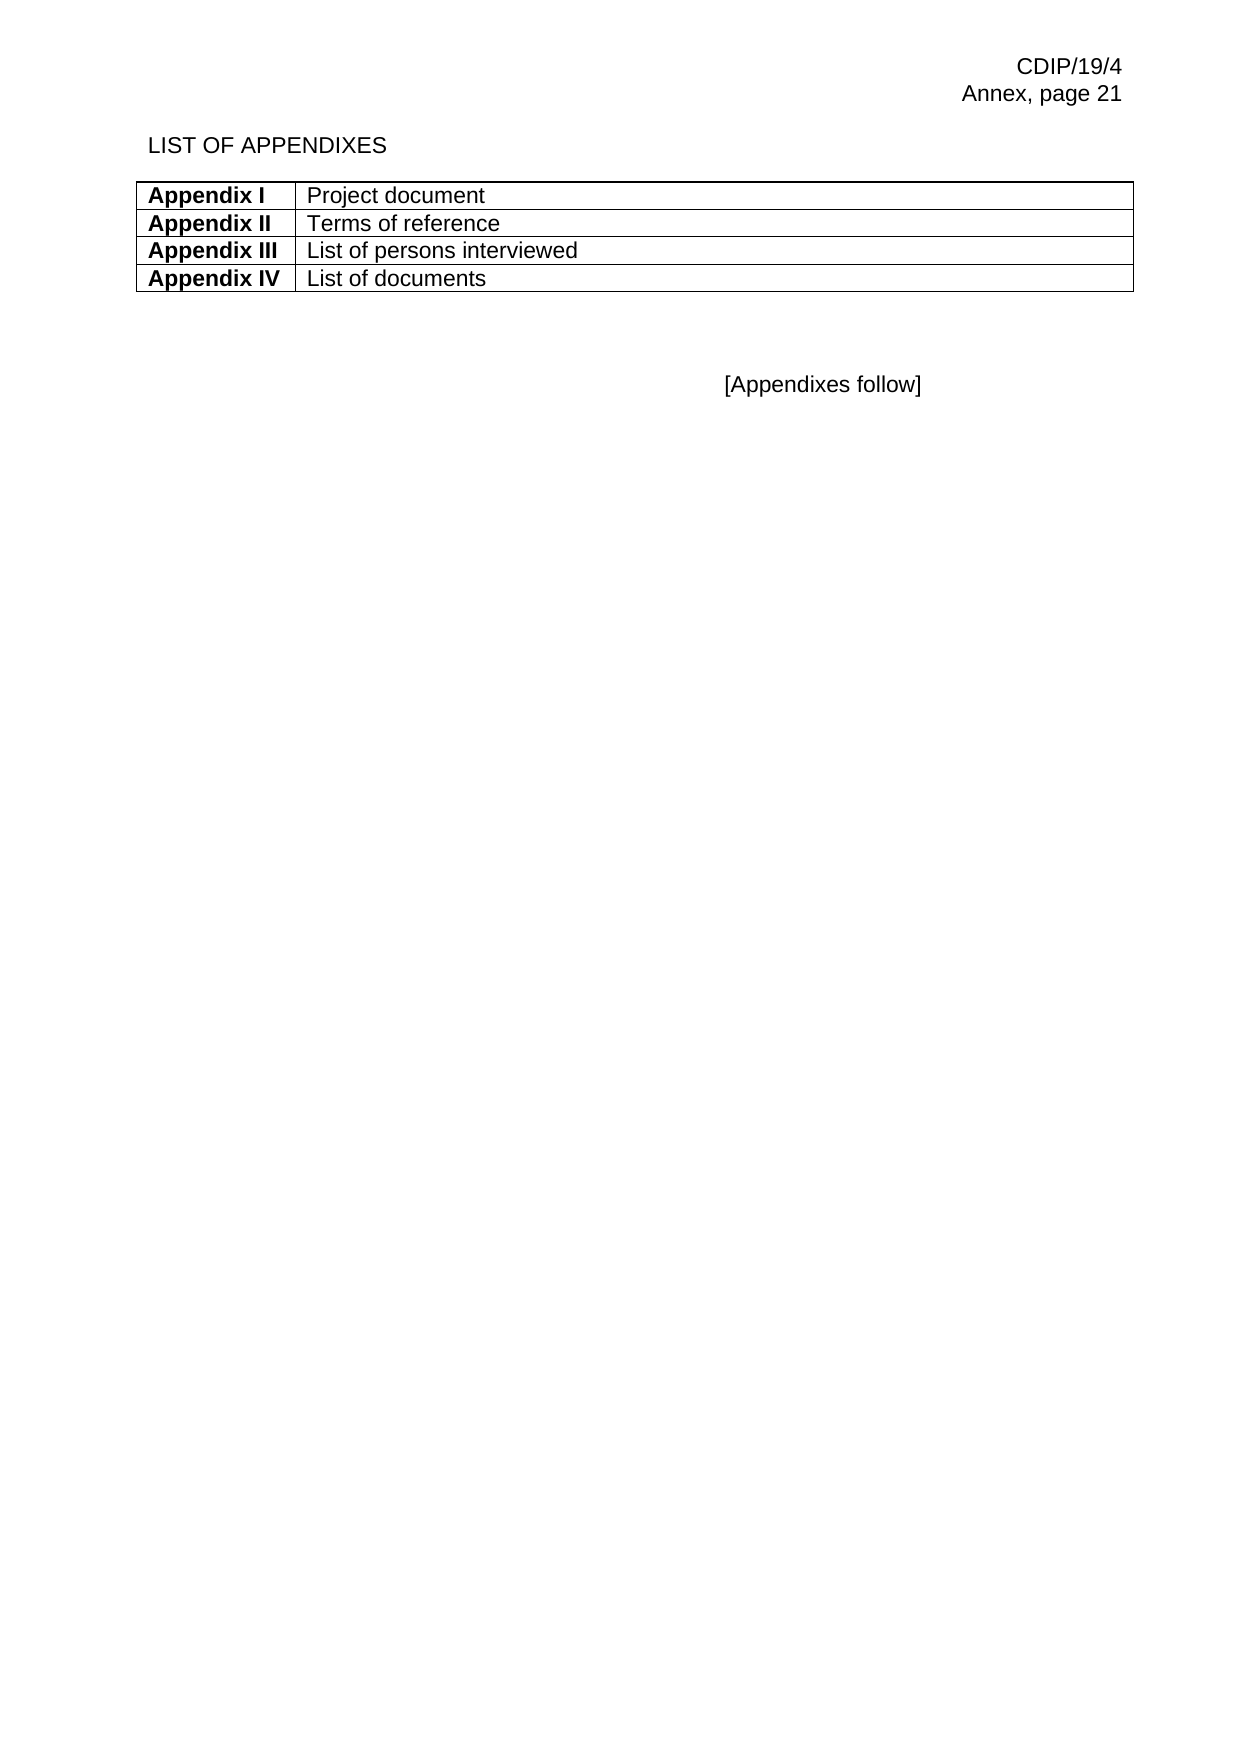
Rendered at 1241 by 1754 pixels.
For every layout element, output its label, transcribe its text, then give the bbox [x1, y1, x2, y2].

table_cell Appendix IV [137, 265, 295, 291]
table_cell List of persons interviewed [296, 237, 1133, 264]
table_header Project document [296, 183, 1133, 209]
table_header Appendix I [137, 183, 295, 209]
text [Appendixes follow] [724, 371, 1122, 397]
table_cell Appendix III [137, 237, 295, 264]
list LIST OF APPENDIXES [148, 132, 1122, 158]
table_cell Terms of reference [296, 210, 1133, 236]
table_cell Appendix II [137, 210, 295, 236]
table_cell List of documents [296, 265, 1133, 291]
